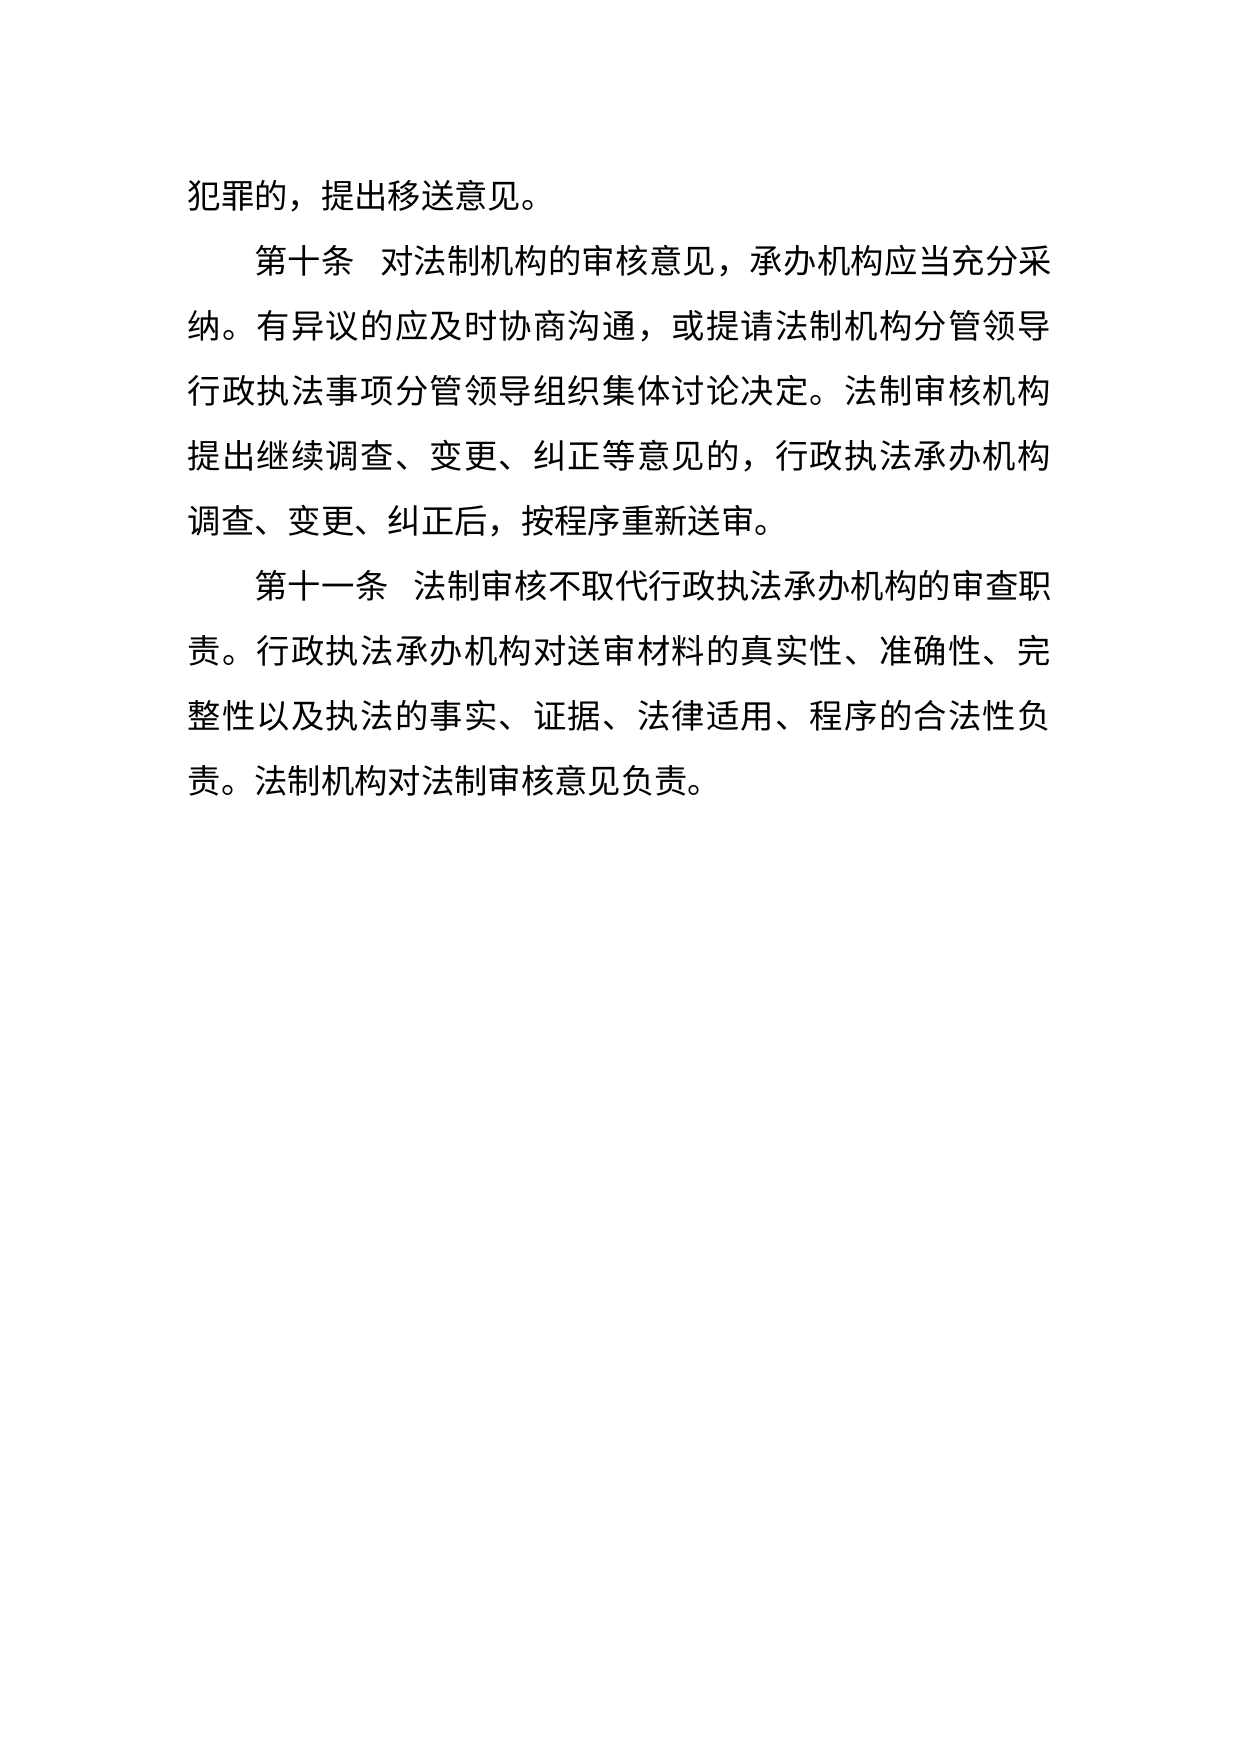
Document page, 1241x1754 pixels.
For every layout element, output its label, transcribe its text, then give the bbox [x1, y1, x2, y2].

text 第十一条 法制审核不取代行政执法承办机构的审查职责。行政执法承办机构对送审材料的真实性、准确性、完整性以及执法的事实、证据、法律适用、程序的合法性负责。法制机构对法制审核意见负责。 [187, 552, 1053, 812]
text 第十条 对法制机构的审核意见，承办机构应当充分采纳。有异议的应及时协商沟通，或提请法制机构分管领导、行政执法事项分管领导组织集体讨论决定。法制审核机构提出继续调查、变更、纠正等意见的，行政执法承办机构调查、变更、纠正后，按程序重新送审。 [187, 227, 1053, 552]
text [187, 162, 1053, 227]
